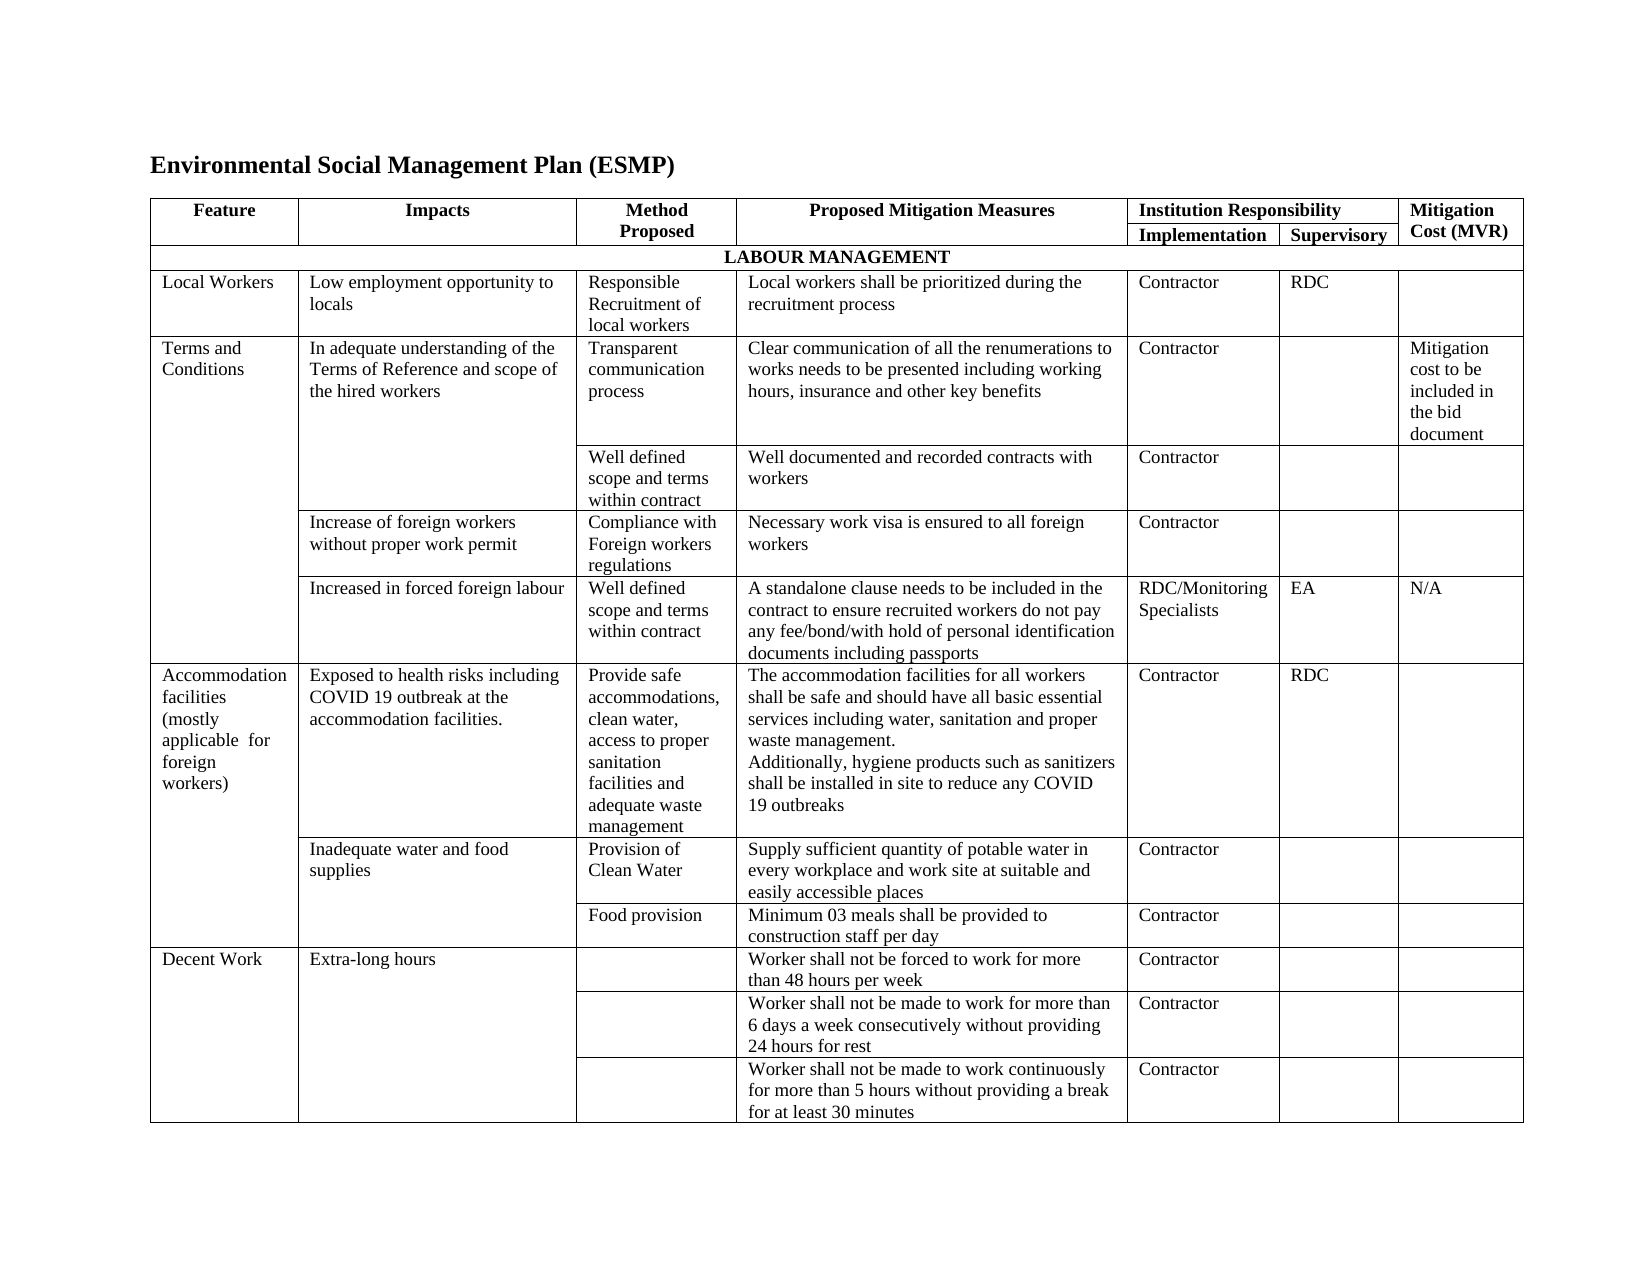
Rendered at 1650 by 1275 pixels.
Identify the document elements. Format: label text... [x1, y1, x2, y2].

table_cell [1399, 948, 1523, 991]
table_header Mitigation Cost (MVR) [1399, 199, 1523, 245]
table_cell Increased in forced foreign labour [299, 577, 576, 663]
table_cell Worker shall not be forced to work for more than 48 hours per week [737, 948, 1127, 991]
table_cell [1399, 904, 1523, 947]
table_cell Local Workers [151, 271, 298, 336]
table_cell [1280, 511, 1398, 576]
table_cell Provide safe accommodations, clean water, access to proper sanitation facilities and adequate waste management [577, 664, 736, 837]
table_header Feature [151, 199, 298, 245]
table_cell A standalone clause needs to be included in the contract to ensure recruited workers do not pay any fee/bond/with hold of personal identification documents including passports [737, 577, 1127, 663]
table_cell Supervisory [1280, 224, 1398, 245]
table_header Institution Responsibility [1128, 199, 1398, 222]
table_cell Contractor [1128, 992, 1279, 1057]
table_header Impacts [299, 199, 576, 245]
table_cell Contractor [1128, 337, 1279, 444]
table_cell [1399, 271, 1523, 336]
table_cell Contractor [1128, 948, 1279, 991]
table_cell [577, 948, 736, 991]
table_cell [1280, 337, 1398, 444]
table_cell LABOUR MANAGEMENT [151, 246, 1523, 270]
table_cell Exposed to health risks including COVID 19 outbreak at the accommodation facilities. [299, 664, 576, 837]
table_header Method Proposed [577, 199, 736, 245]
table_cell Worker shall not be made to work continuously for more than 5 hours without providing a break for at least 30 minutes [737, 1058, 1127, 1122]
table_cell [1399, 992, 1523, 1057]
table_cell Contractor [1128, 838, 1279, 902]
table_cell [1399, 511, 1523, 576]
table_cell Local workers shall be prioritized during the recruitment process [737, 271, 1127, 336]
table_cell Inadequate water and food supplies [299, 838, 576, 947]
table_header Proposed Mitigation Measures [737, 199, 1127, 245]
table_cell [577, 1058, 736, 1122]
table_cell N/A [1399, 577, 1523, 663]
table_cell RDC [1280, 664, 1398, 837]
table_cell Contractor [1128, 1058, 1279, 1122]
table_cell Contractor [1128, 904, 1279, 947]
table_cell Transparent communication process [577, 337, 736, 444]
table_cell Decent Work [151, 948, 298, 1122]
table_cell [1280, 1058, 1398, 1122]
table_cell Terms and Conditions [151, 337, 298, 663]
table_cell [1280, 838, 1398, 902]
table_cell Worker shall not be made to work for more than 6 days a week consecutively without providing 24 hours for rest [737, 992, 1127, 1057]
table_cell Well defined scope and terms within contract [577, 577, 736, 663]
table_cell Necessary work visa is ensured to all foreign workers [737, 511, 1127, 576]
table_cell Accommodation facilities (mostly applicable for foreign workers) [151, 664, 298, 947]
table_cell [1399, 664, 1523, 837]
table_cell Well defined scope and terms within contract [577, 446, 736, 510]
table_cell [1399, 838, 1523, 902]
table_cell RDC [1280, 271, 1398, 336]
table_cell Contractor [1128, 446, 1279, 510]
table_cell Low employment opportunity to locals [299, 271, 576, 336]
table_cell Extra-long hours [299, 948, 576, 1122]
table_cell [1280, 948, 1398, 991]
table_cell Provision of Clean Water [577, 838, 736, 902]
table_cell Contractor [1128, 271, 1279, 336]
table_cell [1280, 904, 1398, 947]
table_cell Well documented and recorded contracts with workers [737, 446, 1127, 510]
table_cell Contractor [1128, 664, 1279, 837]
table_cell Responsible Recruitment of local workers [577, 271, 736, 336]
table_cell Contractor [1128, 511, 1279, 576]
table_cell The accommodation facilities for all workers shall be safe and should have all basic essential services including water, sanitation and proper waste management. Additionally, hygiene products such as sanitizers shall be installed in site to reduce any COVID 19 outbreaks [737, 664, 1127, 837]
table_cell Increase of foreign workers without proper work permit [299, 511, 576, 576]
table_cell Compliance with Foreign workers regulations [577, 511, 736, 576]
table_cell RDC/Monitoring Specialists [1128, 577, 1279, 663]
table_cell Minimum 03 meals shall be provided to construction staff per day [737, 904, 1127, 947]
table_cell Food provision [577, 904, 736, 947]
table_cell Clear communication of all the renumerations to works needs to be presented including working hours, insurance and other key benefits [737, 337, 1127, 444]
table_cell [1399, 1058, 1523, 1122]
table_cell Supply sufficient quantity of potable water in every workplace and work site at suitable and easily accessible places [737, 838, 1127, 902]
table_cell Implementation [1128, 224, 1279, 245]
table_cell [1280, 446, 1398, 510]
table_cell EA [1280, 577, 1398, 663]
table_cell [1399, 446, 1523, 510]
table_cell In adequate understanding of the Terms of Reference and scope of the hired workers [299, 337, 576, 510]
table_cell [577, 992, 736, 1057]
table_cell Mitigation cost to be included in the bid document [1399, 337, 1523, 444]
text Environmental Social Management Plan (ESMP) [150, 150, 1500, 179]
table_cell [1280, 992, 1398, 1057]
